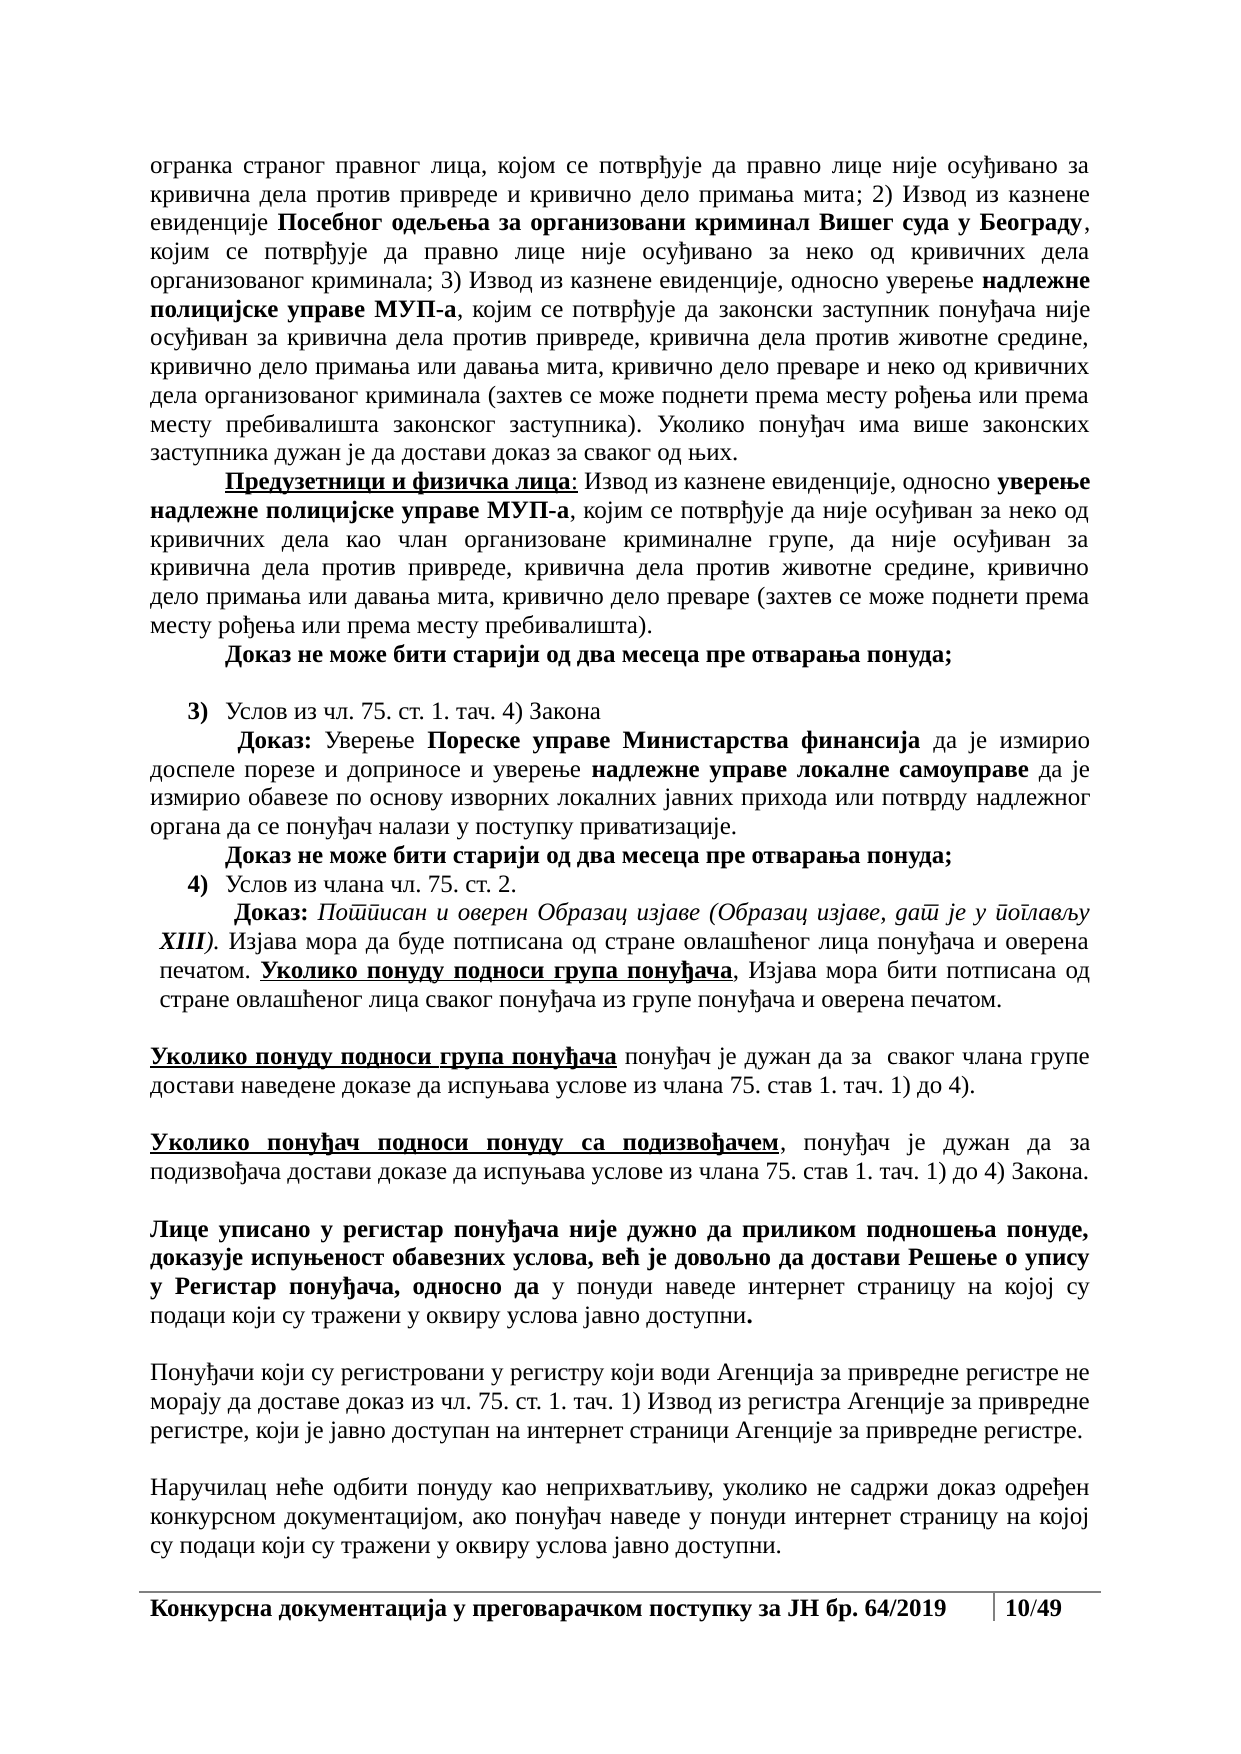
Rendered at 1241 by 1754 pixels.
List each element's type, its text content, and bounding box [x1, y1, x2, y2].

list Доказ: Потписан и оверен Oбразац изјаве (Образац изјаве, дат је у поглављу XIII). Изјава мора да буде потписана од стране овлашћеног лица понуђача и оверена печатом. Уколико понуду подноси група понуђача, Изјава мора бити потписана од стране овлашћеног лица сваког понуђача из групе понуђача и оверена печатом. [159, 897, 1090, 1012]
list Уколико понуду подноси група понуђача понуђач је дужан да за сваког члана групе достави наведене доказе да испуњава услове из члана 75. став 1. тач. 1) до 4). [150, 1041, 1090, 1099]
text Лице уписано у регистар понуђача није дужно да приликом подношења понуде, доказује испуњеност обавезних услова, већ је довољно да достави Решење о упису у Регистар понуђача, односно да у понуди наведе интернет страницу на којој су подаци који су тражени у оквиру услова јавно доступни. [150, 1214, 1090, 1329]
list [150, 150, 1090, 466]
list Услов из члана чл. 75. ст. 2. [187, 869, 1090, 897]
list Доказ не може бити старији од два месеца пре отварања понуда; [225, 840, 1090, 869]
list Понуђачи који су регистровани у регистру који води Агенција за привредне регистре не морају да доставе доказ из чл. 75. ст. 1. тач. 1) Извод из регистра Агенције за привредне регистре, који је јавно доступан на интернет страници Агенције за привредне регистре. [150, 1357, 1090, 1444]
list Доказ не може бити старији од два месеца пре отварања понуда; [225, 639, 1090, 667]
list Доказ: Уверење Пореске управе Министарства финансија да је измирио доспеле порезе и доприносе и уверење надлежне управе локалне самоуправе да је измирио обавезе по основу изворних локалних јавних прихода или потврду надлежног органа да се понуђач налази у поступку приватизације. [150, 725, 1090, 840]
list Предузетници и физичка лица: Извод из казнене евиденције, односно уверење надлежне полицијске управе МУП-а, којим се потврђује да није осуђиван за неко од кривичних дела као члан организоване криминалне групе, да није осуђиван за кривична дела против привреде, кривична дела против животне средине, кривично дело примања или давања мита, кривично дело преваре (захтев се може поднети према месту рођења или према месту пребивалишта). [150, 466, 1090, 639]
list Услов из чл. 75. ст. 1. тач. 4) Закона [187, 696, 1090, 725]
list Наручилац неће одбити понуду као неприхватљиву, уколико не садржи доказ одређен конкурсном документацијом, ако понуђач наведе у понуди интернет страницу на којој су подаци који су тражени у оквиру услова јавно доступни. [150, 1472, 1090, 1559]
list Уколико понуђач подноси понуду са подизвођачем, понуђач је дужан да за подизвођача достави доказе да испуњава услове из члана 75. став 1. тач. 1) до 4) Закона. [150, 1127, 1090, 1185]
